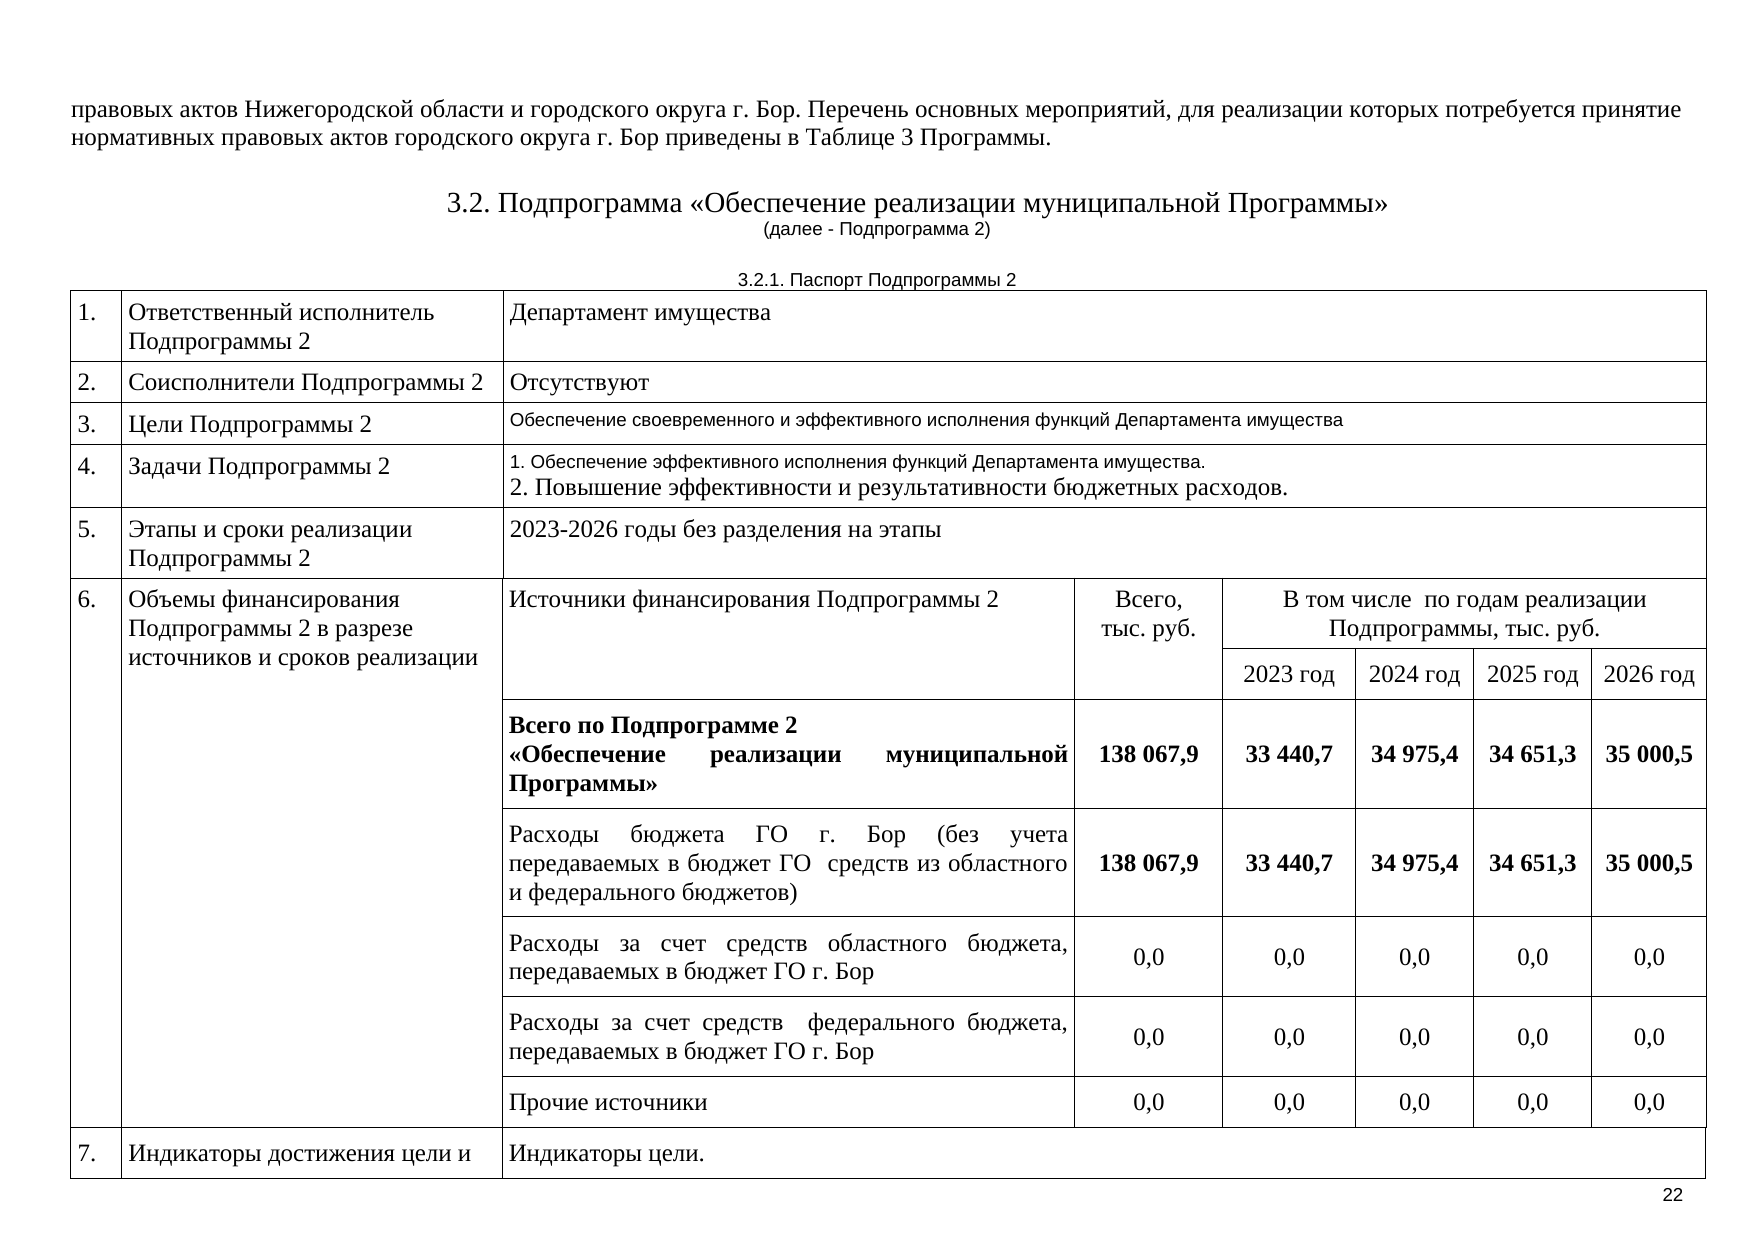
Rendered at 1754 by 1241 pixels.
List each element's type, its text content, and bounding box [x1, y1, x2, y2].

table_cell 0,0 [1474, 997, 1591, 1076]
table_cell 2025 год [1474, 649, 1591, 699]
table_cell 3. [71, 403, 121, 444]
table_cell Отсутствуют [504, 362, 1706, 402]
table_cell 35 000,5 [1592, 809, 1706, 916]
table_cell 0,0 [1223, 1077, 1355, 1127]
table_cell Всего, тыс. руб. [1075, 579, 1222, 699]
table_cell 34 975,4 [1356, 700, 1473, 807]
table_header Департамент имущества [504, 291, 1706, 361]
table_cell Соисполнители Подпрограммы 2 [122, 362, 503, 402]
table_cell 0,0 [1223, 917, 1355, 996]
table_cell 0,0 [1474, 917, 1591, 996]
table_cell 138 067,9 [1075, 809, 1222, 916]
table_cell 34 651,3 [1474, 809, 1591, 916]
table_cell 34 651,3 [1474, 700, 1591, 807]
table_header 1. [71, 291, 121, 361]
table_cell 0,0 [1075, 997, 1222, 1076]
table_cell 6. [71, 579, 121, 1127]
table_cell Этапы и сроки реализации Подпрограммы 2 [122, 508, 503, 577]
table_cell Цели Подпрограммы 2 [122, 403, 503, 444]
table_cell 7. [71, 1128, 121, 1178]
table_cell Прочие источники [503, 1077, 1074, 1127]
table_cell 33 440,7 [1223, 809, 1355, 916]
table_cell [503, 1128, 1705, 1178]
table_cell 34 975,4 [1356, 809, 1473, 916]
table_cell Всего по Подпрограмме 2 «Обеспечение реализации муниципальной Программы» [503, 700, 1074, 807]
table_cell 0,0 [1075, 1077, 1222, 1127]
table_cell 0,0 [1474, 1077, 1591, 1127]
table_cell Расходы бюджета ГО г. Бор (без учета передаваемых в бюджет ГО средств из областного и федерального бюджетов) [503, 809, 1074, 916]
table_header Ответственный исполнитель Подпрограммы 2 [122, 291, 503, 361]
subtitle 3.2. Подпрограмма «Обеспечение реализации муниципальной Программы» [152, 185, 1683, 218]
table_cell 1. Обеспечение эффективного исполнения функций Департамента имущества. 2. Повышение эффективности и результативности бюджетных расходов. [504, 445, 1706, 507]
table_cell 35 000,5 [1592, 700, 1706, 807]
table_cell 4. [71, 445, 121, 507]
table_cell Объемы финансирования Подпрограммы 2 в разрезе источников и сроков реализации [122, 579, 502, 1127]
table_cell Задачи Подпрограммы 2 [122, 445, 503, 507]
table_cell 2026 год [1592, 649, 1706, 699]
table_cell 2. [71, 362, 121, 402]
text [71, 94, 1683, 151]
table_cell 0,0 [1356, 917, 1473, 996]
table_cell В том числе по годам реализации Подпрограммы, тыс. руб. [1223, 579, 1706, 648]
table_cell 0,0 [1592, 997, 1706, 1076]
table_cell 2023-2026 годы без разделения на этапы [504, 508, 1706, 577]
table_cell 0,0 [1223, 997, 1355, 1076]
table_cell 0,0 [1075, 917, 1222, 996]
table_cell 2023 год [1223, 649, 1355, 699]
table_cell Обеспечение своевременного и эффективного исполнения функций Департамента имущества [504, 403, 1706, 444]
table_cell 0,0 [1356, 1077, 1473, 1127]
table_cell 0,0 [1592, 1077, 1706, 1127]
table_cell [122, 1128, 502, 1178]
table_cell 2024 год [1356, 649, 1473, 699]
subtitle 3.2.1. Паспорт Подпрограммы 2 [71, 268, 1683, 290]
table_cell 0,0 [1356, 997, 1473, 1076]
table_cell 33 440,7 [1223, 700, 1355, 807]
table_cell 5. [71, 508, 121, 577]
table_cell 0,0 [1592, 917, 1706, 996]
table_cell Расходы за счет средств федерального бюджета, передаваемых в бюджет ГО г. Бор [503, 997, 1074, 1076]
table_cell 138 067,9 [1075, 700, 1222, 807]
table_cell Расходы за счет средств областного бюджета, передаваемых в бюджет ГО г. Бор [503, 917, 1074, 996]
text (далее - Подпрограмма 2) [71, 218, 1683, 240]
table_cell Источники финансирования Подпрограммы 2 [503, 579, 1074, 699]
